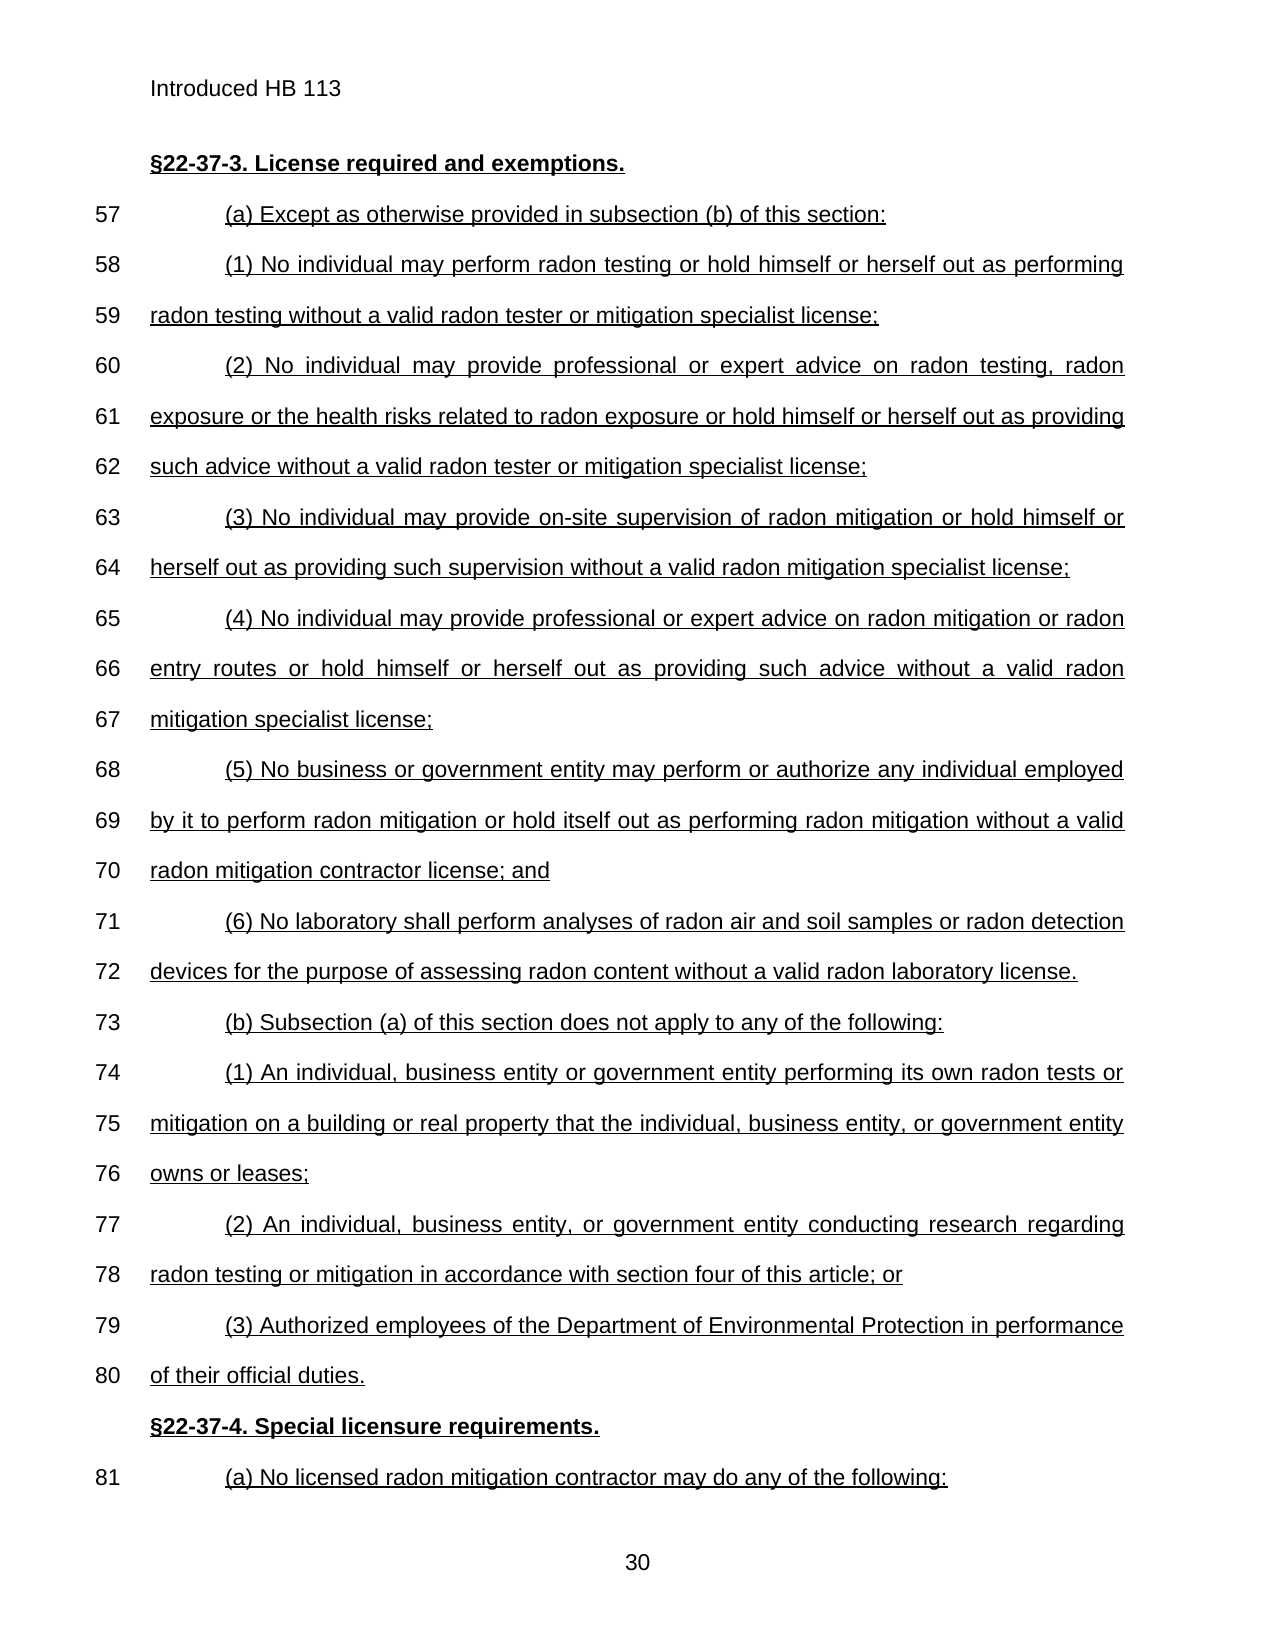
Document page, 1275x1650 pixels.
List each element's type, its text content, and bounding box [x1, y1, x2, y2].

text (2) An individual, business entity, or government entity conducting research regarding radon testing or mitigation in accordance with section four of this article; or [150, 1211, 1125, 1288]
text (5) No business or government entity may perform or authorize any individual employed by it to perform radon mitigation or hold itself out as performing radon mitigation without a valid radon mitigation contractor license; and [150, 831, 1125, 884]
text (a) Except as otherwise provided in subsection (b) of this section: [150, 201, 1125, 227]
text (4) No individual may provide professional or expert advice on radon mitigation or radon entry routes or hold himself or herself out as providing such advice without a valid radon mitigation specialist license; [150, 679, 1125, 732]
text (4) No individual may provide professional or expert advice on radon mitigation or radon entry routes or hold himself or herself out as providing such advice without a valid radon mitigation specialist license; [150, 605, 1125, 678]
text (2) No individual may provide professional or expert advice on radon testing, radon exposure or the health risks related to radon exposure or hold himself or herself out as providing such advice without a valid radon tester or mitigation specialist license; [150, 427, 1125, 479]
text (5) No business or government entity may perform or authorize any individual employed by it to perform radon mitigation or hold itself out as performing radon mitigation without a valid radon mitigation contractor license; and [150, 756, 1125, 830]
text (6) No laboratory shall perform analyses of radon air and soil samples or radon detection devices for the purpose of assessing radon content without a valid radon laboratory license. [150, 908, 1125, 985]
text (1) An individual, business entity or government entity performing its own radon tests or mitigation on a building or real property that the individual, business entity, or government entity owns or leases; [150, 1059, 1125, 1187]
text (b) Subsection (a) of this section does not apply to any of the following: [150, 1009, 1125, 1035]
text (2) No individual may provide professional or expert advice on radon testing, radon exposure or the health risks related to radon exposure or hold himself or herself out as providing such advice without a valid radon tester or mitigation specialist license; [150, 352, 1125, 425]
text (3) Authorized employees of the Department of Environmental Protection in performance of their official duties. [150, 1312, 1125, 1389]
text (a) No licensed radon mitigation contractor may do any of the following: [150, 1463, 1125, 1490]
subtitle §22-37-3. License required and exemptions. [150, 150, 1125, 176]
subtitle §22-37-4. Special licensure requirements. [150, 1413, 1125, 1439]
text (1) No individual may perform radon testing or hold himself or herself out as performing radon testing without a valid radon tester or mitigation specialist license; [150, 251, 1125, 328]
text (3) No individual may provide on-site supervision of radon mitigation or hold himself or herself out as providing such supervision without a valid radon mitigation specialist license; [150, 504, 1125, 581]
